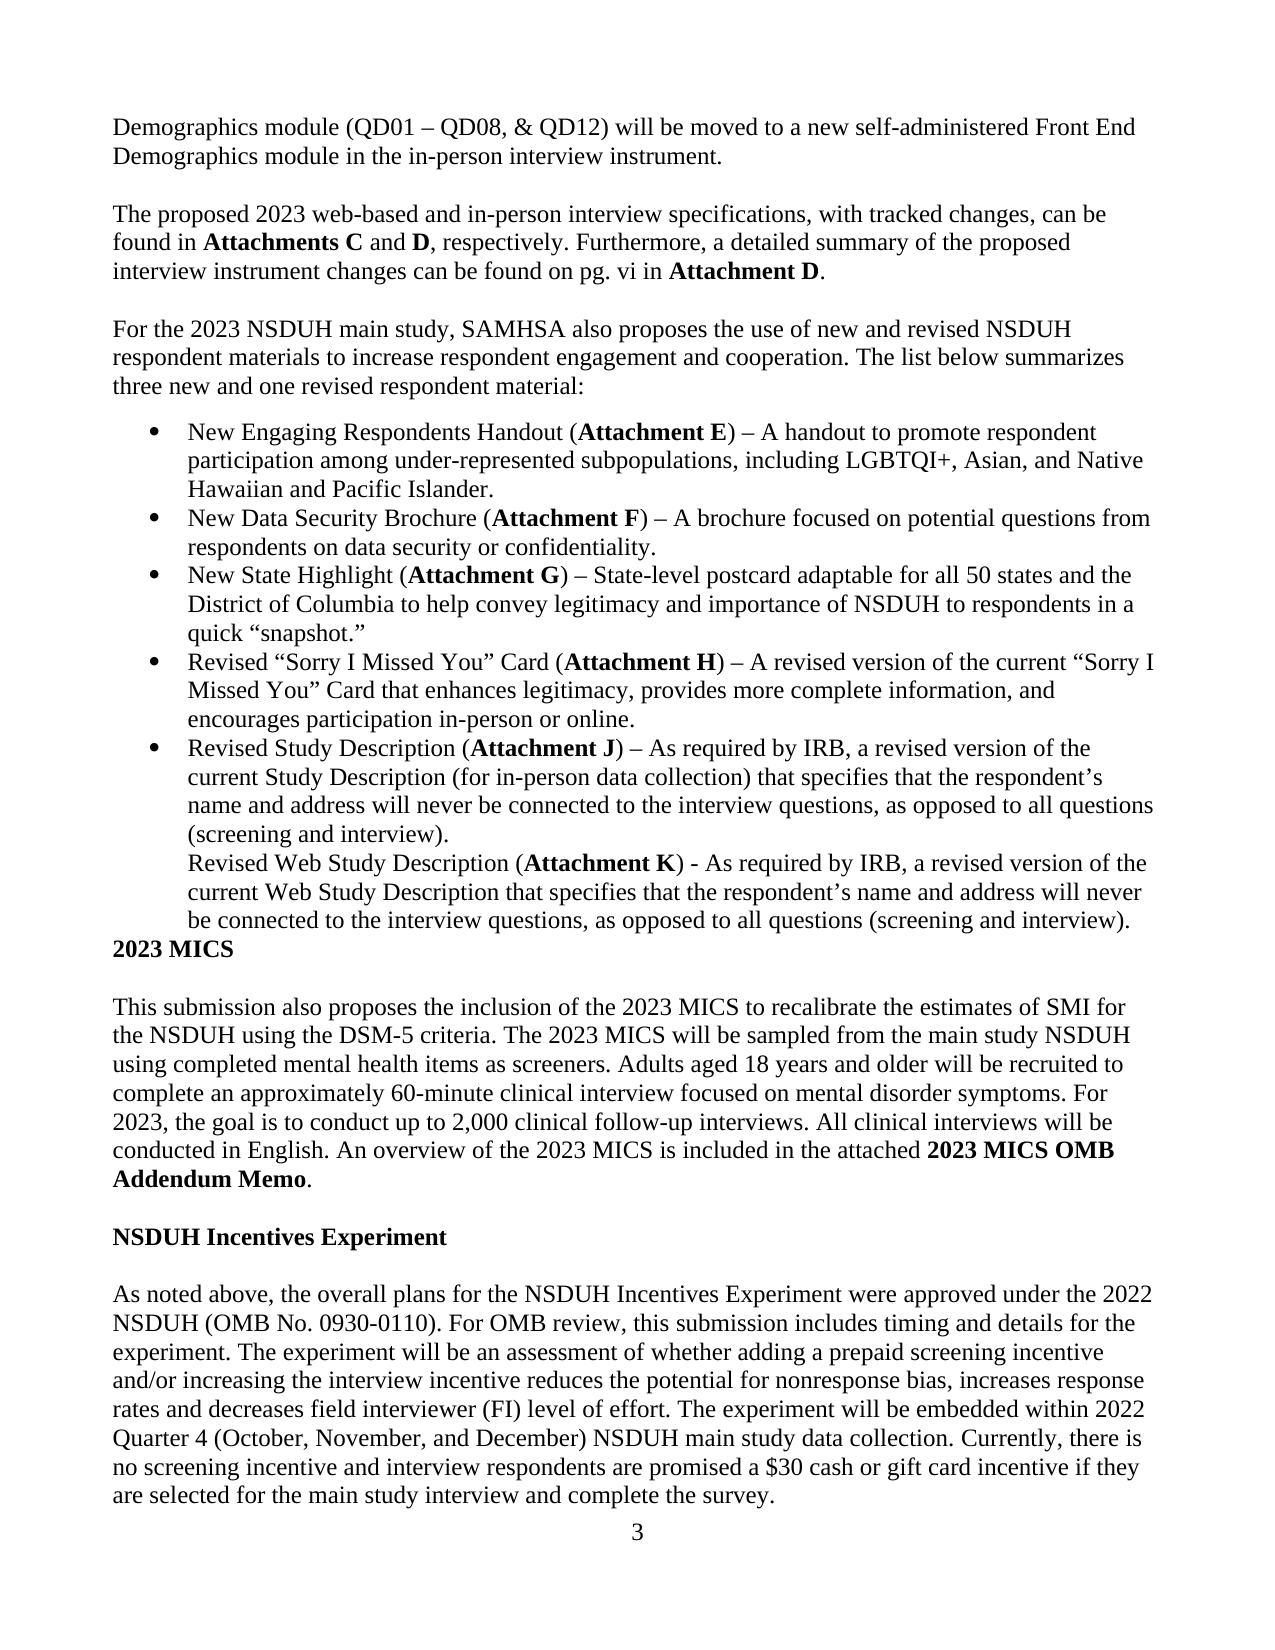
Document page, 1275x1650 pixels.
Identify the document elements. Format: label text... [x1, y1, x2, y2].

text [112, 112, 1162, 170]
text For the 2023 NSDUH main study, SAMHSA also proposes the use of new and revised NSDUH respondent materials to increase respondent engagement and cooperation. The list below summarizes three new and one revised respondent material: [112, 314, 1162, 400]
list New Engaging Respondents Handout (Attachment E) – A handout to promote respondent participation among under-represented subpopulations, including LGBTQI+, Asian, and Native Hawaiian and Pacific Islander. [150, 417, 1162, 503]
text NSDUH Incentives Experiment [112, 1222, 1162, 1250]
text 2023 MICS [112, 934, 1162, 963]
list New State Highlight (Attachment G) – State-level postcard adaptable for all 50 states and the District of Columbia to help convey legitimacy and importance of NSDUH to respondents in a quick “snapshot.” [150, 560, 1162, 647]
text The proposed 2023 web-based and in-person interview specifications, with tracked changes, can be found in Attachments C and D, respectively. Furthermore, a detailed summary of the proposed interview instrument changes can be found on pg. vi in Attachment D. [112, 199, 1162, 285]
text This submission also proposes the inclusion of the 2023 MICS to recalibrate the estimates of SMI for the NSDUH using the DSM-5 criteria. The 2023 MICS will be sampled from the main study NSDUH using completed mental health items as screeners. Adults aged 18 years and older will be recruited to complete an approximately 60-minute clinical interview focused on mental disorder symptoms. For 2023, the goal is to conduct up to 2,000 clinical follow-up interviews. All clinical interviews will be conducted in English. An overview of the 2023 MICS is included in the attached 2023 MICS OMB Addendum Memo. [112, 992, 1162, 1193]
text As noted above, the overall plans for the NSDUH Incentives Experiment were approved under the 2022 NSDUH (OMB No. 0930-0110). For OMB review, this submission includes timing and details for the experiment. The experiment will be an assessment of whether adding a prepaid screening incentive and/or increasing the interview incentive reduces the potential for nonresponse bias, increases response rates and decreases field interviewer (FI) level of effort. The experiment will be embedded within 2022 Quarter 4 (October, November, and December) NSDUH main study data collection. Currently, there is no screening incentive and interview respondents are promised a $30 cash or gift card incentive if they are selected for the main study interview and complete the survey. [112, 1279, 1162, 1509]
list Revised Web Study Description (Attachment K) - As required by IRB, a revised version of the current Web Study Description that specifies that the respondent’s name and address will never be connected to the interview questions, as opposed to all questions (screening and interview). [187, 848, 1162, 934]
list Revised Study Description (Attachment J) – As required by IRB, a revised version of the current Study Description (for in-person data collection) that specifies that the respondent’s name and address will never be connected to the interview questions, as opposed to all questions (screening and interview). [150, 733, 1162, 848]
list New Data Security Brochure (Attachment F) – A brochure focused on potential questions from respondents on data security or confidentiality. [150, 503, 1162, 560]
list Revised “Sorry I Missed You” Card (Attachment H) – A revised version of the current “Sorry I Missed You” Card that enhances legitimacy, provides more complete information, and encourages participation in-person or online. [150, 647, 1162, 733]
